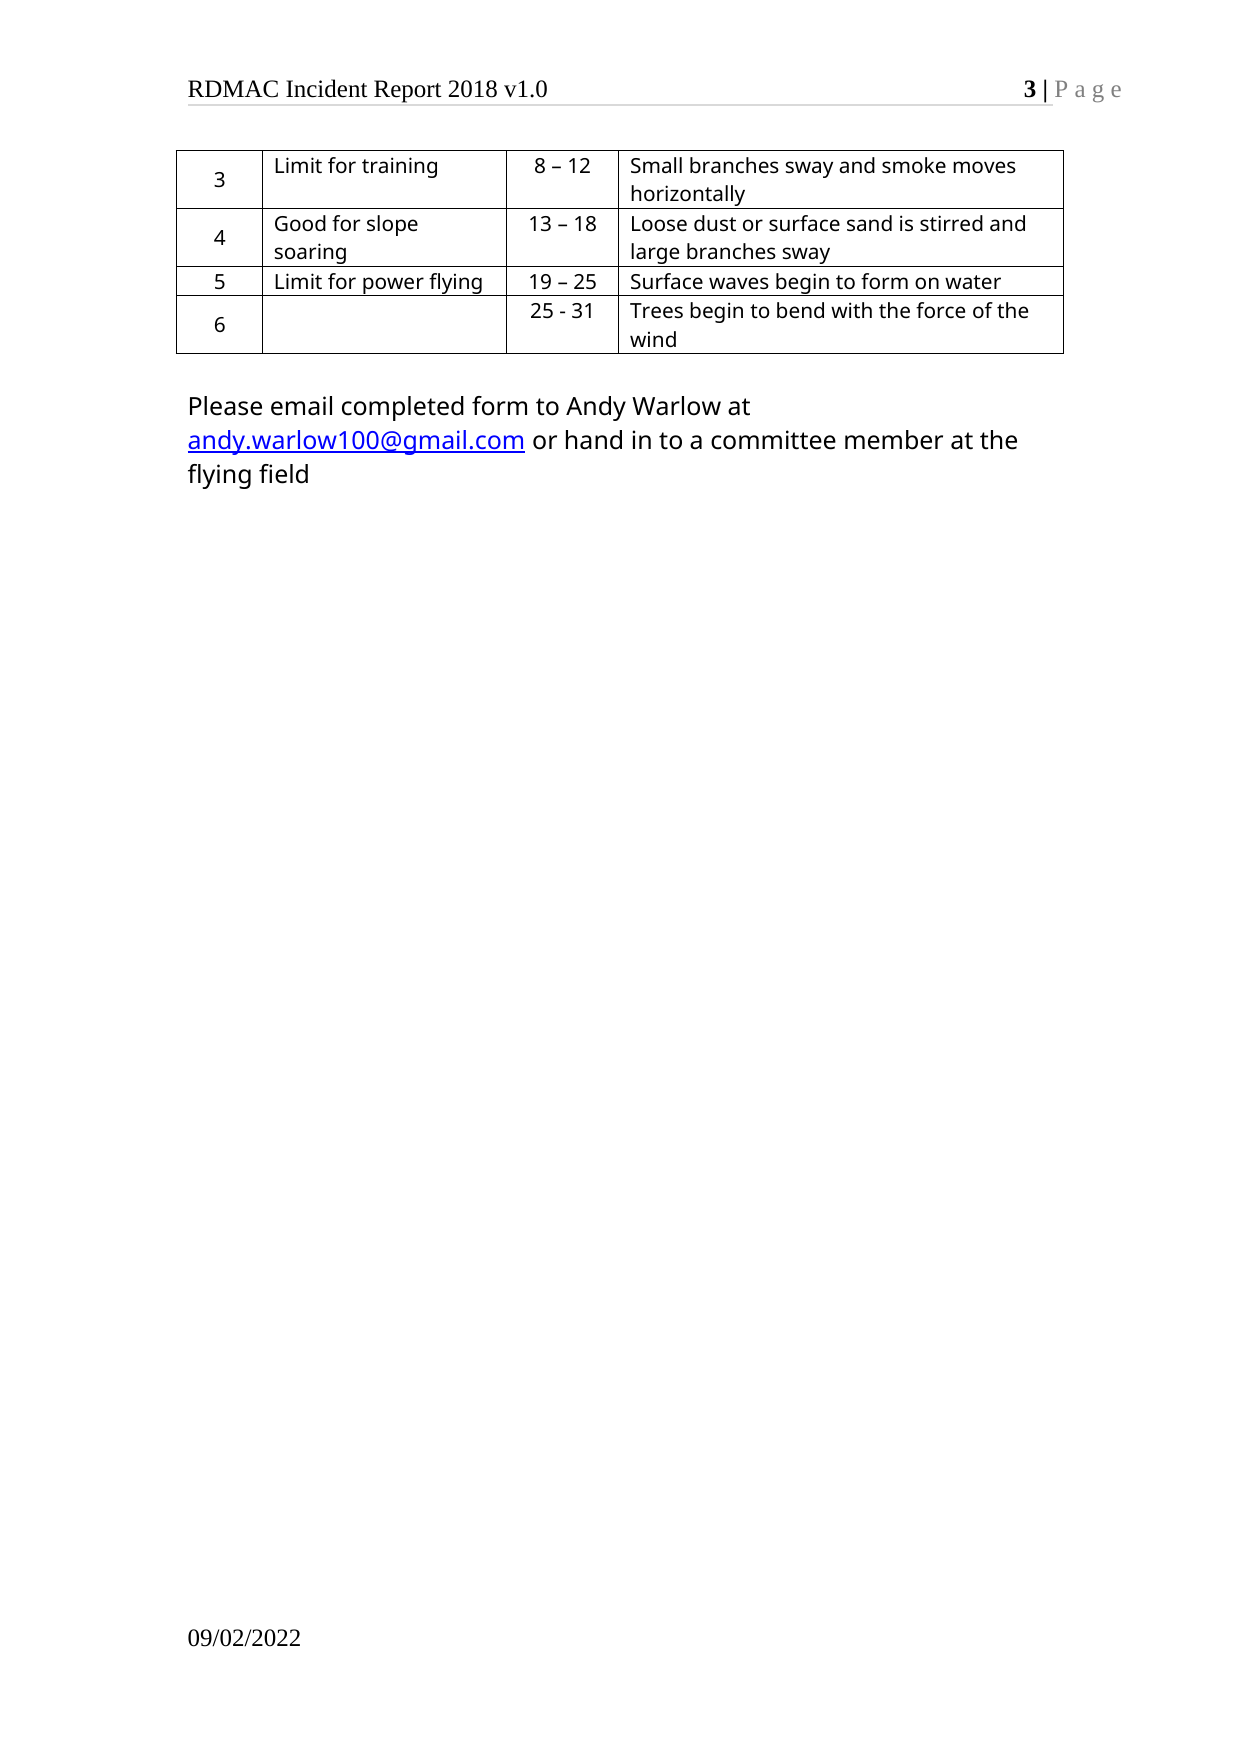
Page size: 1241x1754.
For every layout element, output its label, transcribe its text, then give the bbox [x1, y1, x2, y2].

table_cell 19 – 25 [507, 267, 618, 295]
table_cell [263, 296, 506, 353]
table_cell 4 [177, 209, 262, 266]
table_cell 25 - 31 [507, 296, 618, 353]
table_cell 13 – 18 [507, 209, 618, 266]
table_cell 6 [177, 296, 262, 353]
table_cell Loose dust or surface sand is stirred and large branches sway [619, 209, 1063, 266]
table_cell Good for slope soaring [263, 209, 506, 266]
table_cell Limit for power flying [263, 267, 506, 295]
table_cell 3 [177, 151, 262, 208]
table_cell 5 [177, 267, 262, 295]
table_cell 8 – 12 [507, 151, 618, 208]
table_cell Trees begin to bend with the force of the wind [619, 296, 1063, 353]
table_cell Surface waves begin to form on water [619, 267, 1063, 295]
text Please email completed form to Andy Warlow at andy.warlow100@gmail.com or hand in to a committee member at the flying field [187, 388, 1053, 491]
table_cell Limit for training [263, 151, 506, 208]
table_cell Small branches sway and smoke moves horizontally [619, 151, 1063, 208]
